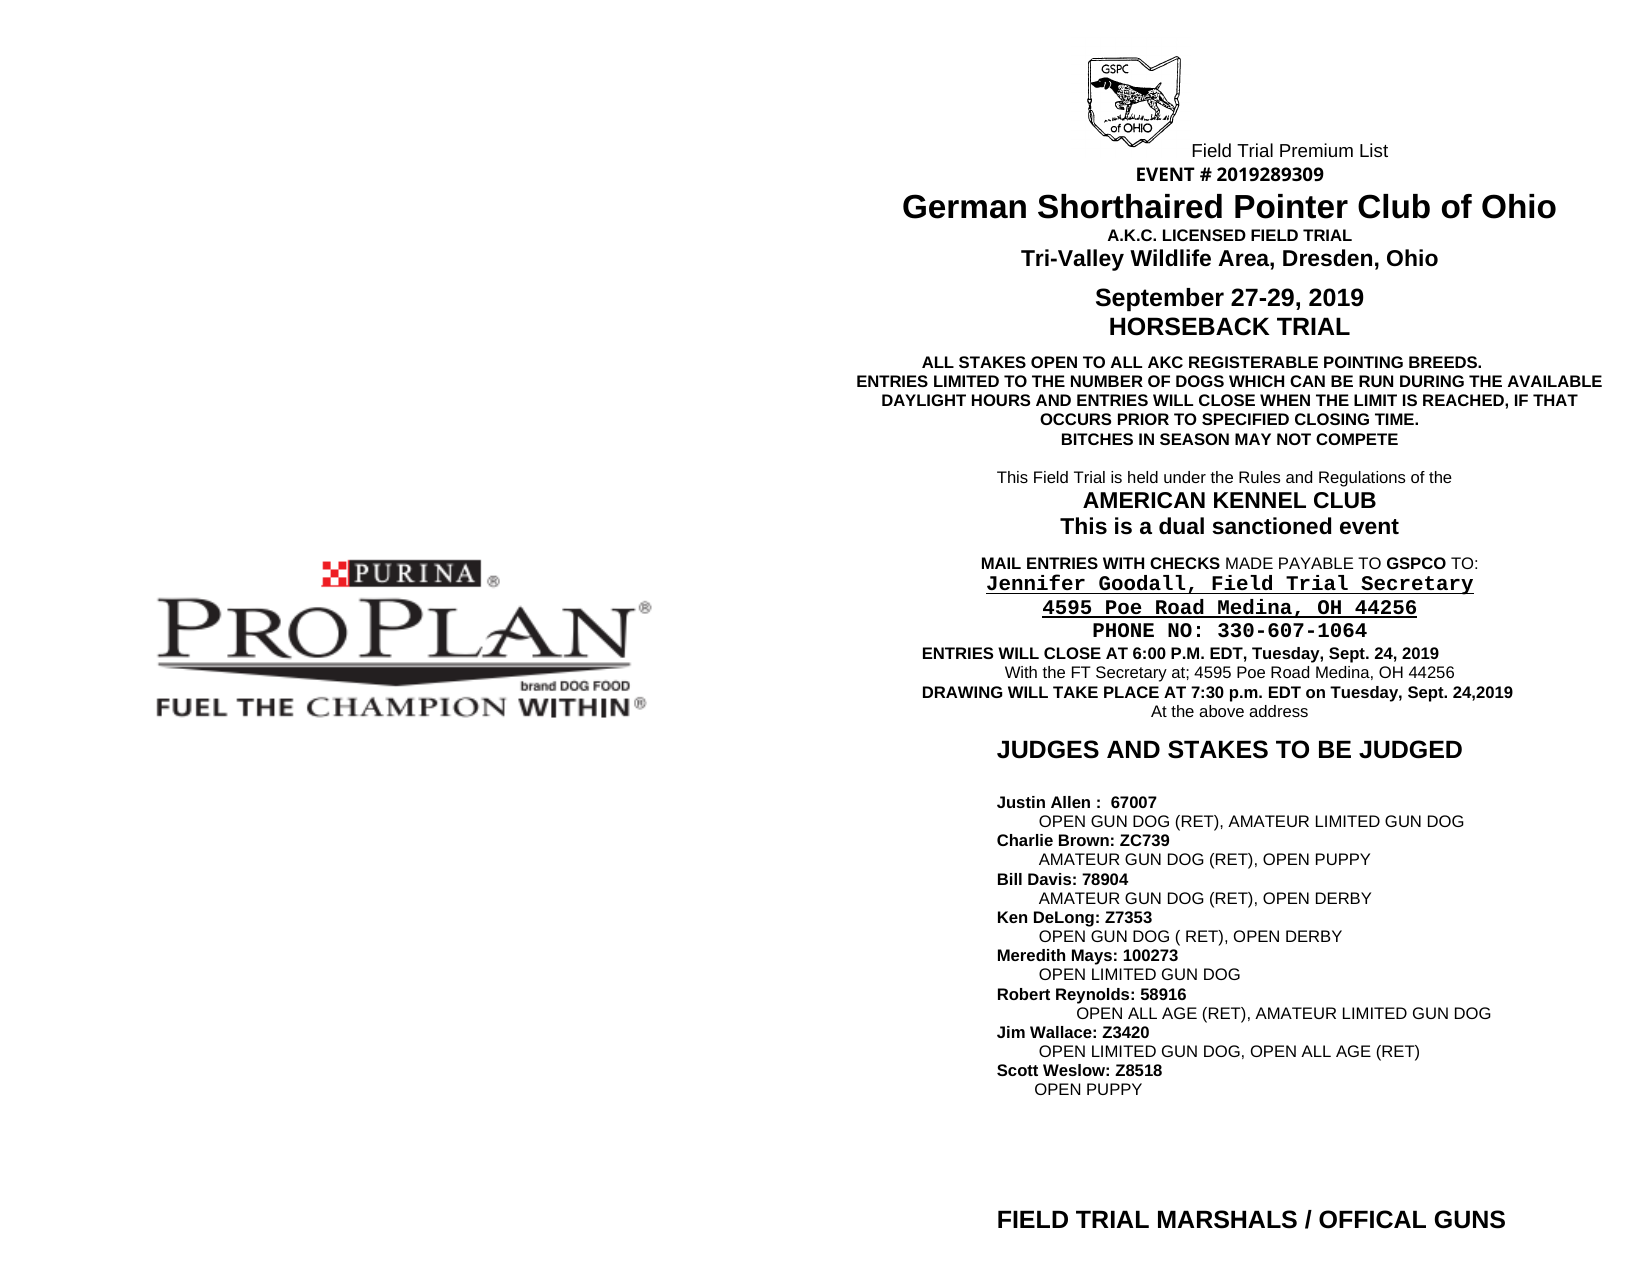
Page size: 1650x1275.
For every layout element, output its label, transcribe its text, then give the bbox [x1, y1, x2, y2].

text OPEN PUPPY [847, 1080, 1612, 1099]
text OPEN LIMITED GUN DOG [997, 965, 1612, 984]
text HORSEBACK TRIAL [847, 312, 1612, 341]
text This is a dual sanctioned event [847, 513, 1612, 539]
text Charlie Brown: ZC739 [847, 831, 1612, 850]
text PHONE NO: 330-607-1064 [847, 620, 1612, 644]
text BITCHES IN SEASON MAY NOT COMPETE [847, 429, 1612, 448]
text EVENT # 2019289309 [847, 162, 1612, 187]
picture [151, 555, 658, 732]
text Justin Allen : 67007 [847, 793, 1612, 812]
text With the FT Secretary at; 4595 Poe Road Medina, OH 44256 [847, 663, 1612, 682]
text OPEN GUN DOG ( RET), OPEN DERBY [997, 927, 1612, 946]
text ENTRIES LIMITED TO THE NUMBER OF DOGS WHICH CAN BE RUN DURING THE AVAILABLE DAYLIGHT HOURS AND ENTRIES WILL CLOSE WHEN THE LIMIT IS REACHED, IF THAT OCCURS PRIOR TO SPECIFIED CLOSING TIME. [847, 372, 1612, 429]
text DRAWING WILL TAKE PLACE AT 7:30 p.m. EDT on Tuesday, Sept. 24,2019 [847, 682, 1612, 702]
text AMATEUR GUN DOG (RET), OPEN PUPPY [847, 850, 1612, 869]
text AMATEUR GUN DOG (RET), OPEN DERBY [997, 888, 1612, 908]
text MAIL ENTRIES WITH CHECKS MADE PAYABLE TO GSPCO TO: [847, 554, 1612, 573]
text Jennifer Goodall, Field Trial Secretary [847, 573, 1612, 597]
text 4595 Poe Road Medina, OH 44256 [847, 597, 1612, 620]
text Scott Weslow: Z8518 [847, 1061, 1612, 1080]
text ENTRIES WILL CLOSE AT 6:00 P.M. EDT, Tuesday, Sept. 24, 2019 [847, 644, 1612, 663]
text Bill Davis: 78904 [847, 869, 1612, 888]
text Jim Wallace: Z3420 [847, 1023, 1612, 1042]
text German Shorthaired Pointer Club of Ohio [847, 187, 1612, 226]
text This Field Trial is held under the Rules and Regulations of the [922, 468, 1612, 487]
text JUDGES AND STAKES TO BE JUDGED [922, 735, 1612, 764]
text A.K.C. LICENSED FIELD TRIAL [847, 226, 1612, 245]
text Ken DeLong: Z7353 [847, 908, 1612, 927]
text FIELD TRIAL MARSHALS / OFFICAL GUNS [922, 1205, 1612, 1233]
text AMERICAN KENNEL CLUB [847, 487, 1612, 513]
text OPEN GUN DOG (RET), AMATEUR LIMITED GUN DOG [847, 812, 1612, 831]
picture [1071, 37, 1192, 158]
text September 27-29, 2019 [847, 283, 1612, 312]
text OPEN LIMITED GUN DOG, OPEN ALL AGE (RET) [847, 1042, 1612, 1061]
text Robert Reynolds: 58916 OPEN ALL AGE (RET), AMATEUR LIMITED GUN DOG [997, 984, 1612, 1023]
text Field Trial Premium List [847, 37, 1612, 162]
text ALL STAKES OPEN TO ALL AKC REGISTERABLE POINTING BREEDS. [847, 353, 1612, 372]
text At the above address [847, 702, 1612, 721]
text Tri-Valley Wildlife Area, Dresden, Ohio [847, 245, 1612, 271]
text Meredith Mays: 100273 [997, 946, 1612, 965]
